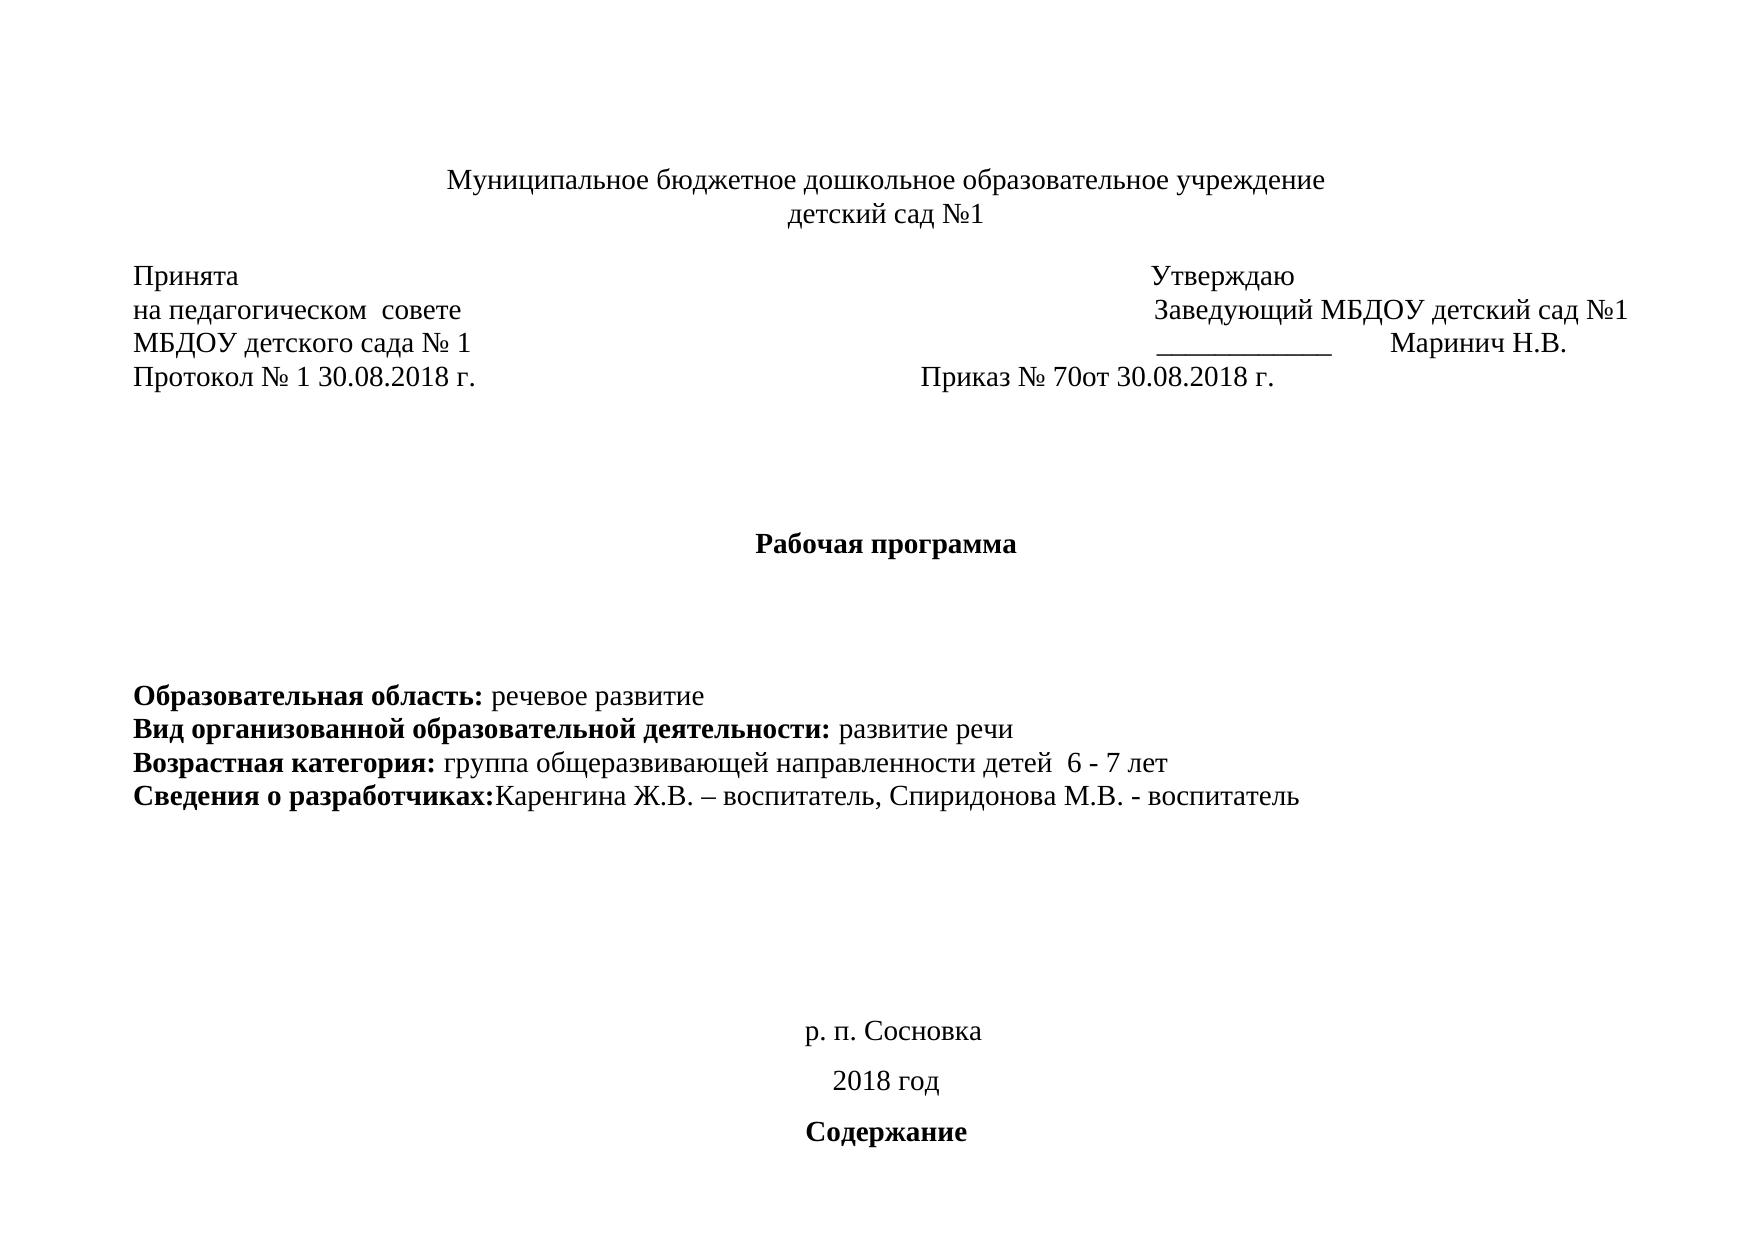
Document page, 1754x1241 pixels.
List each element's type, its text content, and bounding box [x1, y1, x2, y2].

text 2018 год [133, 1063, 1639, 1097]
text Принята Утверждаю [133, 258, 1639, 292]
text Сведения о разработчиках:Каренгина Ж.В. – воспитатель, Спиридонова М.В. - воспитатель [133, 778, 1639, 812]
text Возрастная категория: группа общеразвивающей направленности детей 6 - 7 лет [133, 745, 1639, 778]
text Рабочая программа [133, 527, 1639, 560]
text МБДОУ детского сада № 1 ____________ Маринич Н.В. [133, 325, 1639, 359]
text Содержание [133, 1114, 1639, 1147]
text Вид организованной образовательной деятельности: развитие речи [133, 711, 1639, 745]
text детский сад №1 [133, 196, 1639, 229]
text Муниципальное бюджетное дошкольное образовательное учреждение [118, 162, 1639, 196]
text Протокол № 1 30.08.2018 г. Приказ № 70от 30.08.2018 г. [133, 359, 1639, 392]
text р. п. Сосновка [133, 1013, 1639, 1047]
text на педагогическом совете Заведующий МБДОУ детский сад №1 [133, 292, 1639, 325]
text Образовательная область: речевое развитие [133, 678, 1639, 711]
